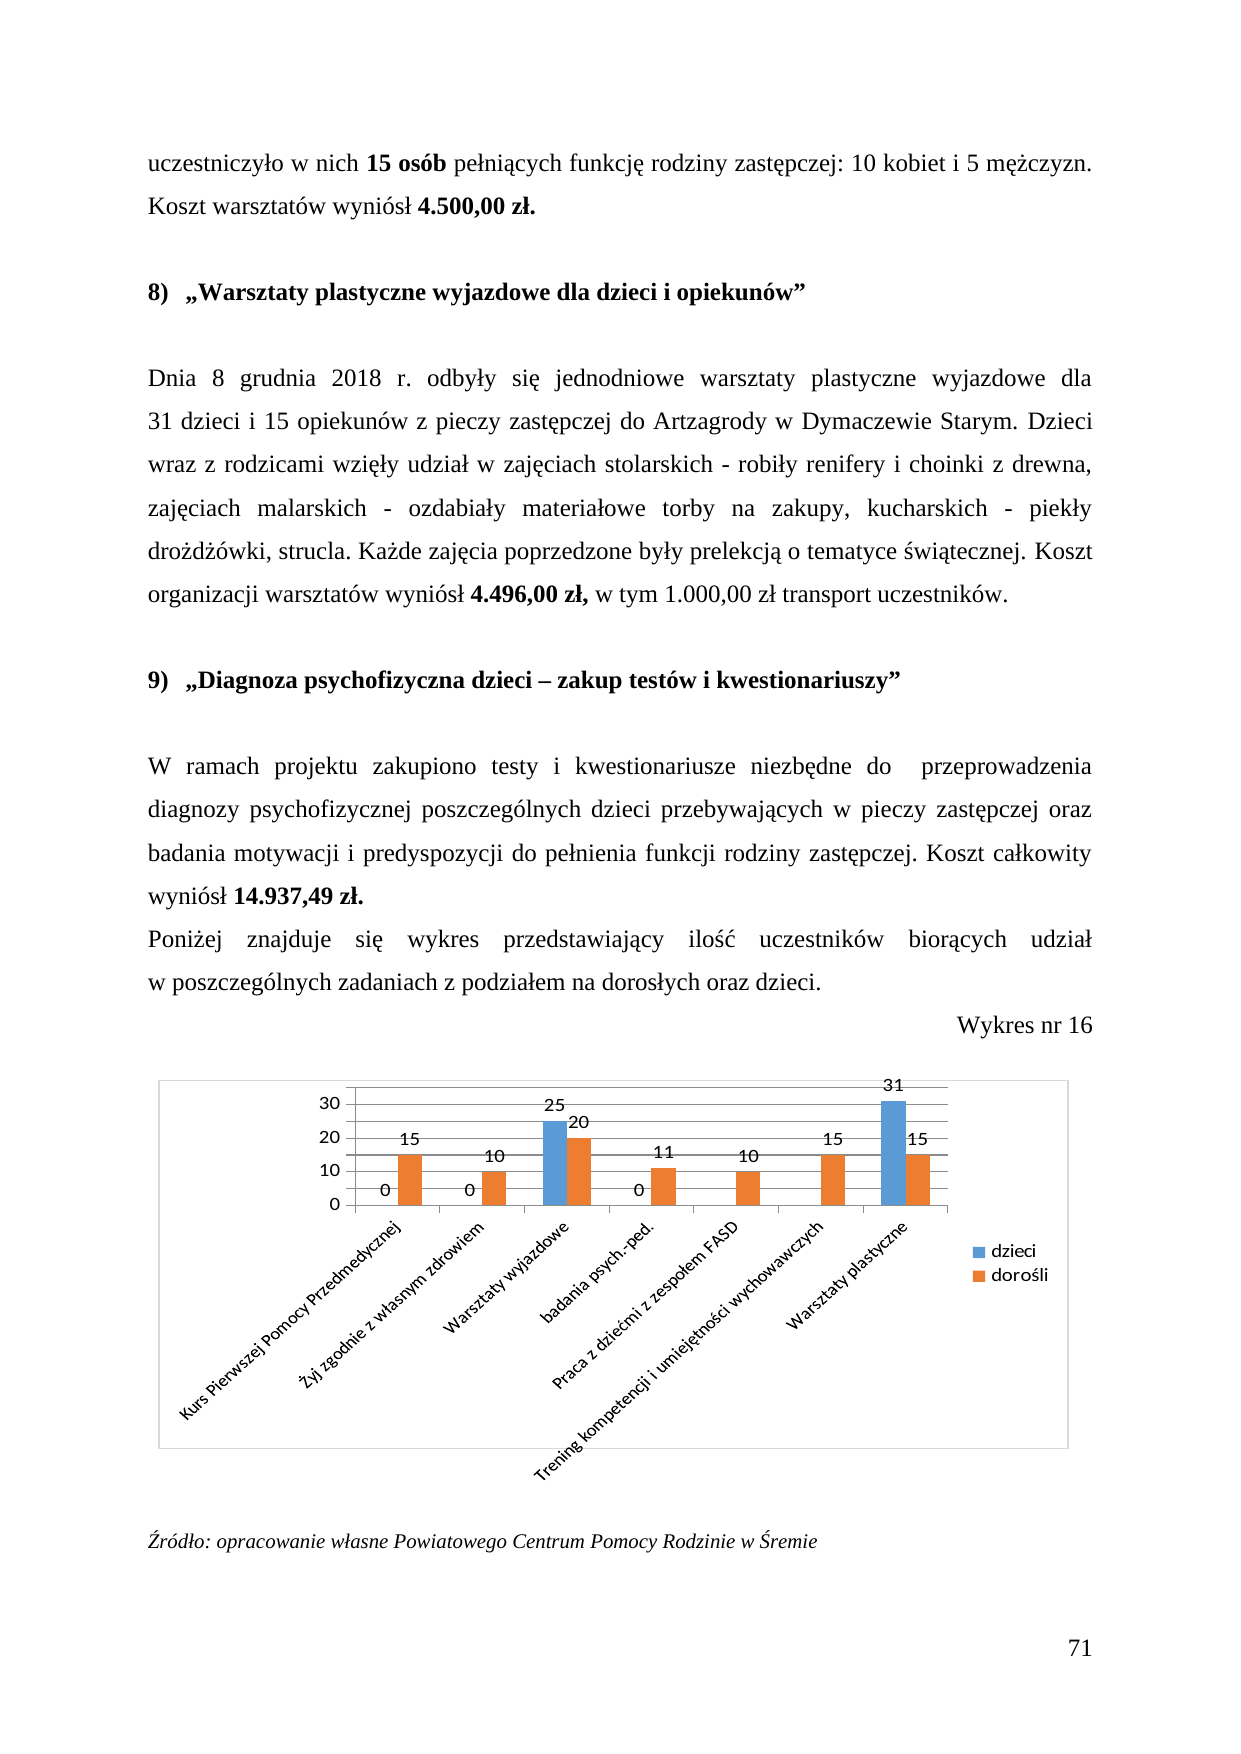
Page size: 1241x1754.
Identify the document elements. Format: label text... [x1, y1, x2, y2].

text Źródło: opracowanie własne Powiatowego Centrum Pomocy Rodzinie w Śremie [148, 1529, 1093, 1553]
list „Warsztaty plastyczne wyjazdowe dla dzieci i opiekunów” [148, 277, 1093, 306]
text Poniżej znajduje się wykres przedstawiający ilość uczestników biorących udział w poszczególnych zadaniach z podziałem na dorosłych oraz dzieci. [148, 924, 1093, 996]
text Wykres nr 16 [148, 1010, 1093, 1039]
list „Diagnoza psychofizyczna dzieci – zakup testów i kwestionariuszy” [148, 665, 1093, 694]
text W ramach projektu zakupiono testy i kwestionariusze niezbędne do przeprowadzenia diagnozy psychofizycznej poszczególnych dzieci przebywających w pieczy zastępczej oraz badania motywacji i predyspozycji do pełnienia funkcji rodziny zastępczej. Koszt całkowity wyniósł 14.937,49 zł. [148, 751, 1093, 909]
text Dnia 8 grudnia 2018 r. odbyły się jednodniowe warsztaty plastyczne wyjazdowe dla 31 dzieci i 15 opiekunów z pieczy zastępczej do Artzagrody w Dymaczewie Starym. Dzieci wraz z rodzicami wzięły udział w zajęciach stolarskich - robiły renifery i choinki z drewna, zajęciach malarskich - ozdabiały materiałowe torby na zakupy, kucharskich - piekły drożdżówki, strucla. Każde zajęcia poprzedzone były prelekcją o tematyce świątecznej. Koszt organizacji warsztatów wyniósł 4.496,00 zł, w tym 1.000,00 zł transport uczestników. [148, 363, 1093, 608]
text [148, 148, 1093, 219]
